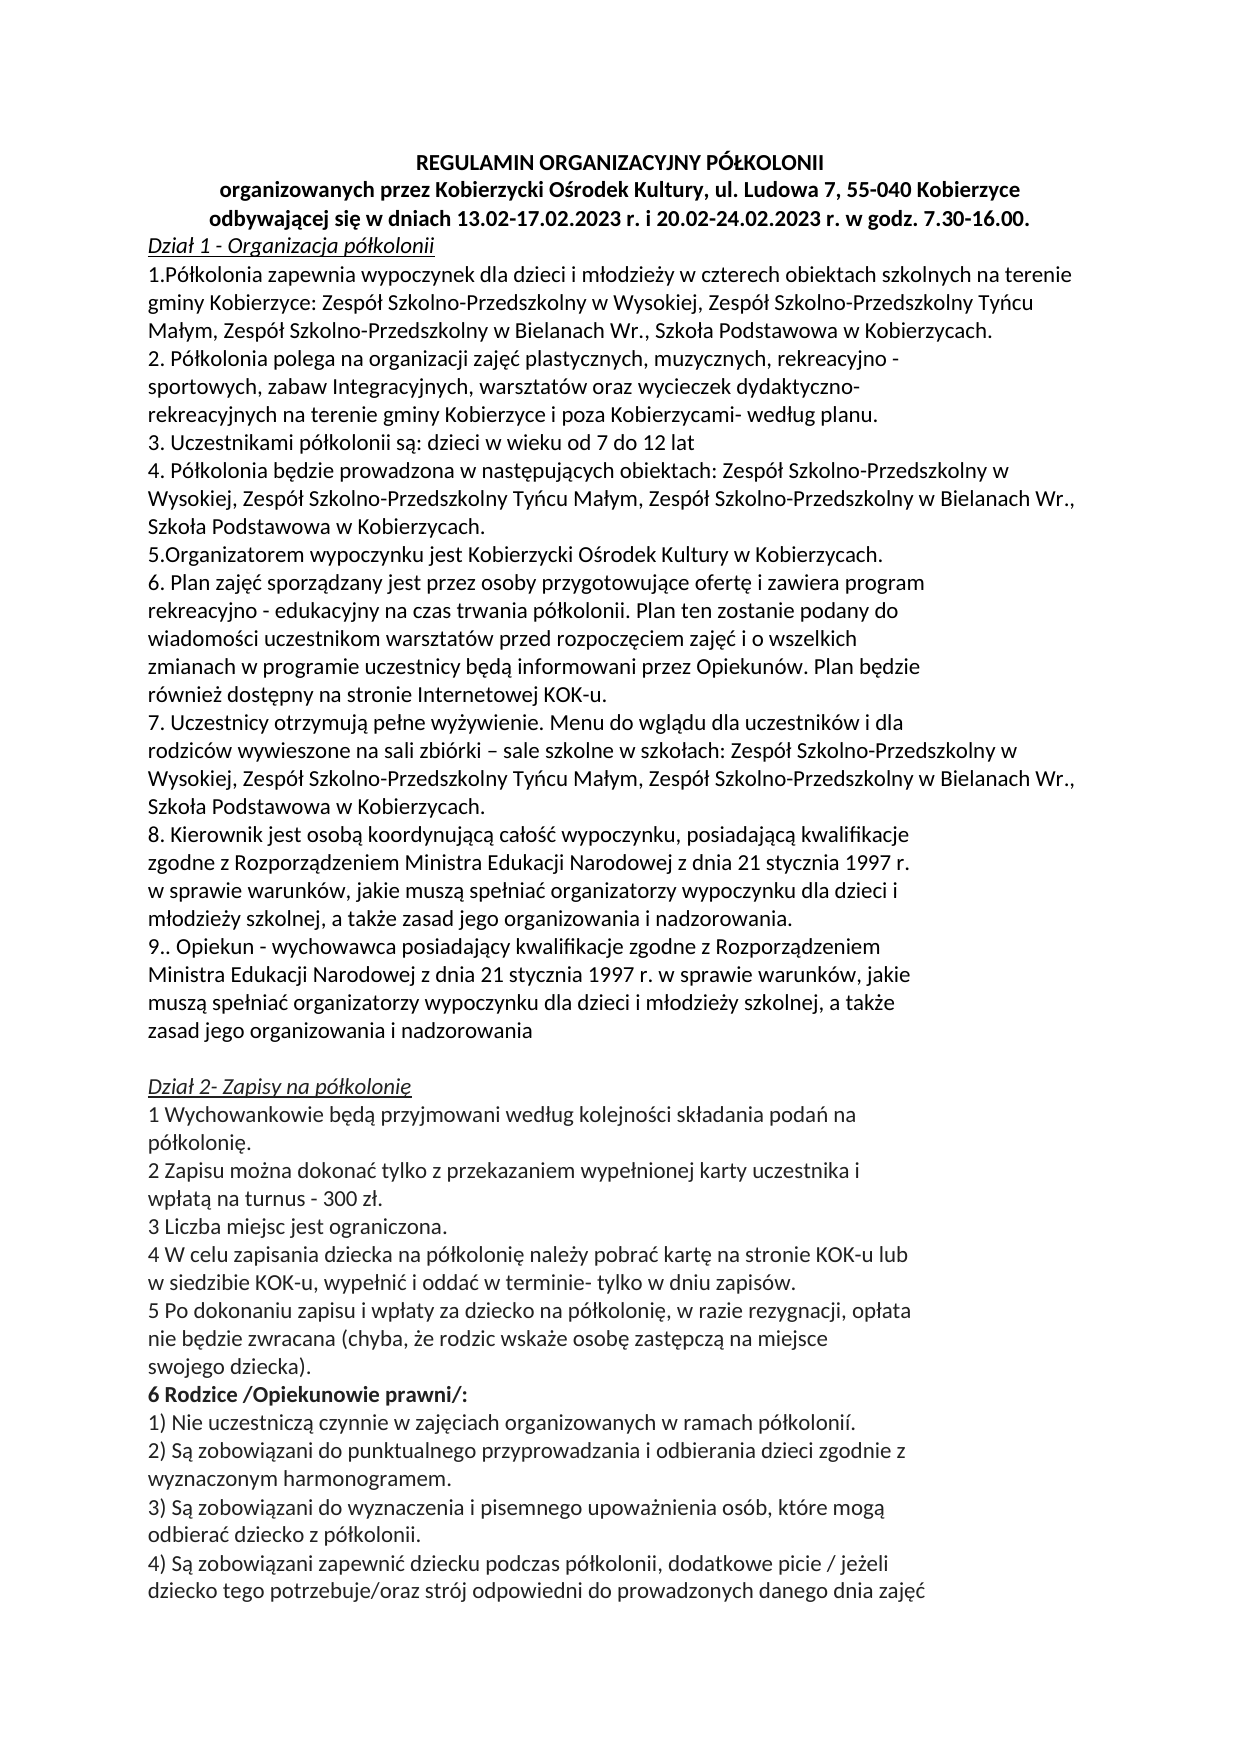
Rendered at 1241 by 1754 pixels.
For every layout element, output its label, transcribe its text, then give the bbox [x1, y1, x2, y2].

text Dział 2- Zapisy na półkolonię [148, 1072, 1093, 1100]
text zmianach w programie uczestnicy będą informowani przez Opiekunów. Plan będzie [148, 652, 1093, 680]
text 4. Półkolonia będzie prowadzona w następujących obiektach: Zespół Szkolno-Przedszkolny w Wysokiej, Zespół Szkolno-Przedszkolny Tyńcu Małym, Zespół Szkolno-Przedszkolny w Bielanach Wr., Szkoła Podstawowa w Kobierzycach. [148, 456, 1093, 540]
text w siedzibie KOK-u, wypełnić i oddać w terminie- tylko w dniu zapisów. [148, 1268, 1093, 1296]
text półkolonię. [148, 1128, 1093, 1156]
text REGULAMIN ORGANIZACYJNY PÓŁKOLONII [148, 148, 1093, 176]
text sportowych, zabaw Integracyjnych, warsztatów oraz wycieczek dydaktyczno- [148, 372, 1093, 400]
text wpłatą na turnus - 300 zł. [148, 1184, 1093, 1212]
text 2) Są zobowiązani do punktualnego przyprowadzania i odbierania dzieci zgodnie z [148, 1437, 1093, 1464]
text 7. Uczestnicy otrzymują pełne wyżywienie. Menu do wglądu dla uczestników i dla [148, 708, 1093, 736]
text 5 Po dokonaniu zapisu i wpłaty za dziecko na półkolonię, w razie rezygnacji, opłata [148, 1296, 1093, 1324]
text wyznaczonym harmonogramem. [148, 1464, 1093, 1493]
text organizowanych przez Kobierzycki Ośrodek Kultury, ul. Ludowa 7, 55-040 Kobierzyce [148, 176, 1093, 204]
text 1 Wychowankowie będą przyjmowani według kolejności składania podań na [148, 1100, 1093, 1128]
text 6 Rodzice /Opiekunowie prawni/: [148, 1381, 1093, 1408]
text 6. Plan zajęć sporządzany jest przez osoby przygotowujące ofertę i zawiera program [148, 568, 1093, 596]
text muszą spełniać organizatorzy wypoczynku dla dzieci i młodzieży szkolnej, a także [148, 988, 1093, 1016]
text 4 W celu zapisania dziecka na półkolonię należy pobrać kartę na stronie KOK-u lub [148, 1240, 1093, 1268]
text Dział 1 - Organizacja półkolonii [148, 232, 1093, 260]
text 3. Uczestnikami półkolonii są: dzieci w wieku od 7 do 12 lat [148, 428, 1093, 456]
text 4) Są zobowiązani zapewnić dziecku podczas półkolonii, dodatkowe picie / jeżeli [148, 1549, 1093, 1577]
text 9.. Opiekun - wychowawca posiadający kwalifikacje zgodne z Rozporządzeniem [148, 932, 1093, 960]
text zasad jego organizowania i nadzorowania [148, 1016, 1093, 1044]
text 5.Organizatorem wypoczynku jest Kobierzycki Ośrodek Kultury w Kobierzycach. [148, 540, 1093, 568]
text nie będzie zwracana (chyba, że rodzic wskaże osobę zastępczą na miejsce [148, 1324, 1093, 1352]
text w sprawie warunków, jakie muszą spełniać organizatorzy wypoczynku dla dzieci i [148, 876, 1093, 904]
text młodzieży szkolnej, a także zasad jego organizowania i nadzorowania. [148, 904, 1093, 932]
text rekreacyjno - edukacyjny na czas trwania półkolonii. Plan ten zostanie podany do [148, 596, 1093, 624]
text swojego dziecka). [148, 1352, 1093, 1381]
text wiadomości uczestnikom warsztatów przed rozpoczęciem zajęć i o wszelkich [148, 624, 1093, 652]
text 3 Liczba miejsc jest ograniczona. [148, 1212, 1093, 1240]
text 1.Półkolonia zapewnia wypoczynek dla dzieci i młodzieży w czterech obiektach szkolnych na terenie gminy Kobierzyce: Zespół Szkolno-Przedszkolny w Wysokiej, Zespół Szkolno-Przedszkolny Tyńcu Małym, Zespół Szkolno-Przedszkolny w Bielanach Wr., Szkoła Podstawowa w Kobierzycach. [148, 260, 1093, 344]
text 3) Są zobowiązani do wyznaczenia i pisemnego upoważnienia osób, które mogą [148, 1493, 1093, 1521]
text Ministra Edukacji Narodowej z dnia 21 stycznia 1997 r. w sprawie warunków, jakie [148, 960, 1093, 988]
text dziecko tego potrzebuje/oraz strój odpowiedni do prowadzonych danego dnia zajęć [148, 1577, 1093, 1605]
text zgodne z Rozporządzeniem Ministra Edukacji Narodowej z dnia 21 stycznia 1997 r. [148, 848, 1093, 876]
text 8. Kierownik jest osobą koordynującą całość wypoczynku, posiadającą kwalifikacje [148, 820, 1093, 848]
text również dostępny na stronie Internetowej KOK-u. [148, 680, 1093, 708]
text 2 Zapisu można dokonać tylko z przekazaniem wypełnionej karty uczestnika i [148, 1156, 1093, 1184]
text 1) Nie uczestniczą czynnie w zajęciach organizowanych w ramach półkolonií. [148, 1408, 1093, 1437]
text 2. Półkolonia polega na organizacji zajęć plastycznych, muzycznych, rekreacyjno - [148, 344, 1093, 372]
text odbywającej się w dniach 13.02-17.02.2023 r. i 20.02-24.02.2023 r. w godz. 7.30-16.00. [148, 204, 1093, 232]
text rekreacyjnych na terenie gminy Kobierzyce i poza Kobierzycami- według planu. [148, 400, 1093, 428]
text rodziców wywieszone na sali zbiórki – sale szkolne w szkołach: Zespół Szkolno-Przedszkolny w Wysokiej, Zespół Szkolno-Przedszkolny Tyńcu Małym, Zespół Szkolno-Przedszkolny w Bielanach Wr., Szkoła Podstawowa w Kobierzycach. [148, 736, 1093, 820]
text odbierać dziecko z półkolonii. [148, 1521, 1093, 1549]
